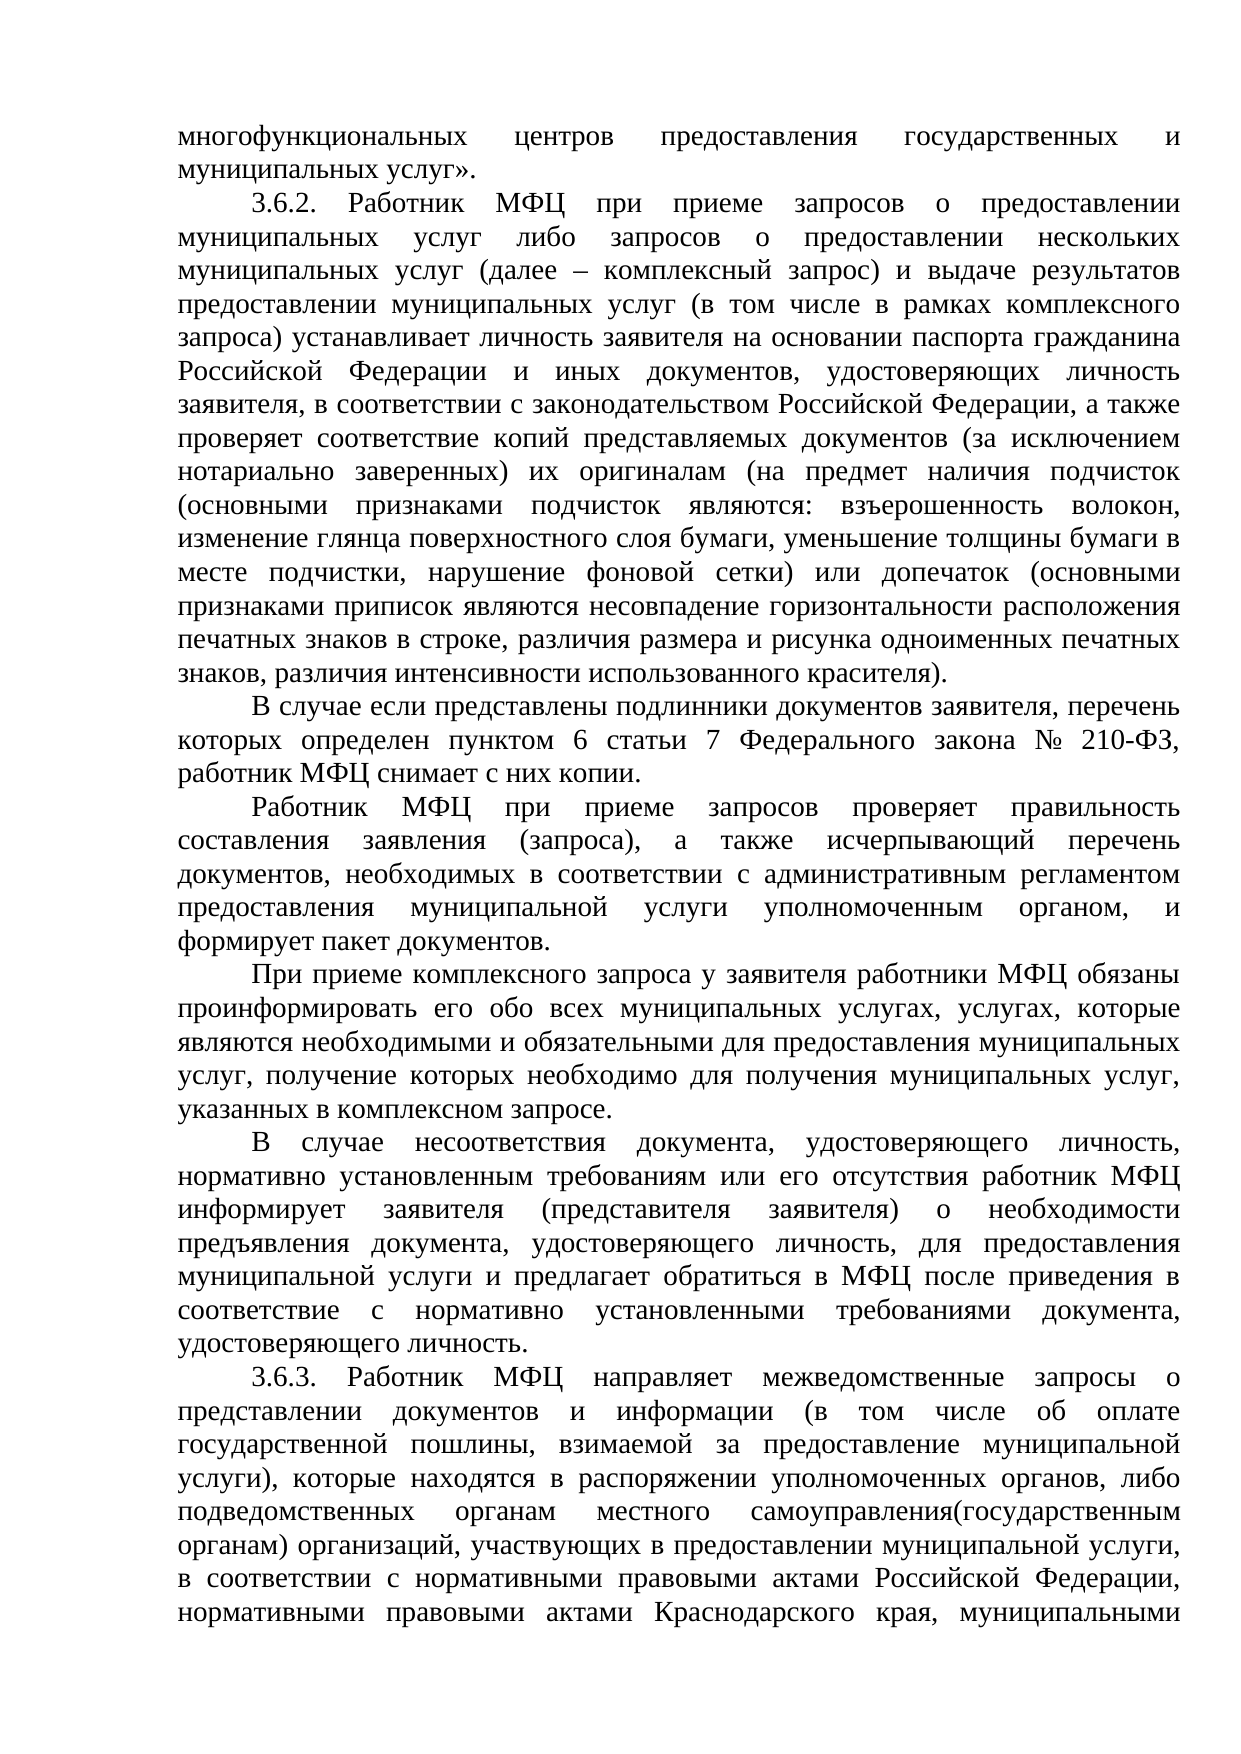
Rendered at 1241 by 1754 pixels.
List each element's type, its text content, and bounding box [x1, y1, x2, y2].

text При приеме комплексного запроса у заявителя работники МФЦ обязаны проинформировать его обо всех муниципальных услугах, услугах, которые являются необходимыми и обязательными для предоставления муниципальных услуг, получение которых необходимо для получения муниципальных услуг, указанных в комплексном запросе. [177, 957, 1181, 1124]
text Работник МФЦ при приеме запросов проверяет правильность составления заявления (запроса), а также исчерпывающий перечень документов, необходимых в соответствии с административным регламентом предоставления муниципальной услуги уполномоченным органом, и формирует пакет документов. [177, 789, 1181, 957]
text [177, 118, 1181, 185]
text В случае несоответствия документа, удостоверяющего личность, нормативно установленным требованиям или его отсутствия работник МФЦ информирует заявителя (представителя заявителя) о необходимости предъявления документа, удостоверяющего личность, для предоставления муниципальной услуги и предлагает обратиться в МФЦ после приведения в соответствие с нормативно установленными требованиями документа, удостоверяющего личность. [177, 1124, 1181, 1359]
text В случае если представлены подлинники документов заявителя, перечень которых определен пунктом 6 статьи 7 Федерального закона № 210-ФЗ, работник МФЦ снимает с них копии. [177, 688, 1181, 789]
text 3.6.2. Работник МФЦ при приеме запросов о предоставлении муниципальных услуг либо запросов о предоставлении нескольких муниципальных услуг (далее – комплексный запрос) и выдаче результатов предоставлении муниципальных услуг (в том числе в рамках комплексного запроса) устанавливает личность заявителя на основании паспорта гражданина Российской Федерации и иных документов, удостоверяющих личность заявителя, в соответствии с законодательством Российской Федерации, а также проверяет соответствие копий представляемых документов (за исключением нотариально заверенных) их оригиналам (на предмет наличия подчисток (основными признаками подчисток являются: взъерошенность волокон, изменение глянца поверхностного слоя бумаги, уменьшение толщины бумаги в месте подчистки, нарушение фоновой сетки) или допечаток (основными признаками приписок являются несовпадение горизонтальности расположения печатных знаков в строке, различия размера и рисунка одноименных печатных знаков, различия интенсивности использованного красителя). [177, 185, 1181, 688]
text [177, 1359, 1181, 1627]
